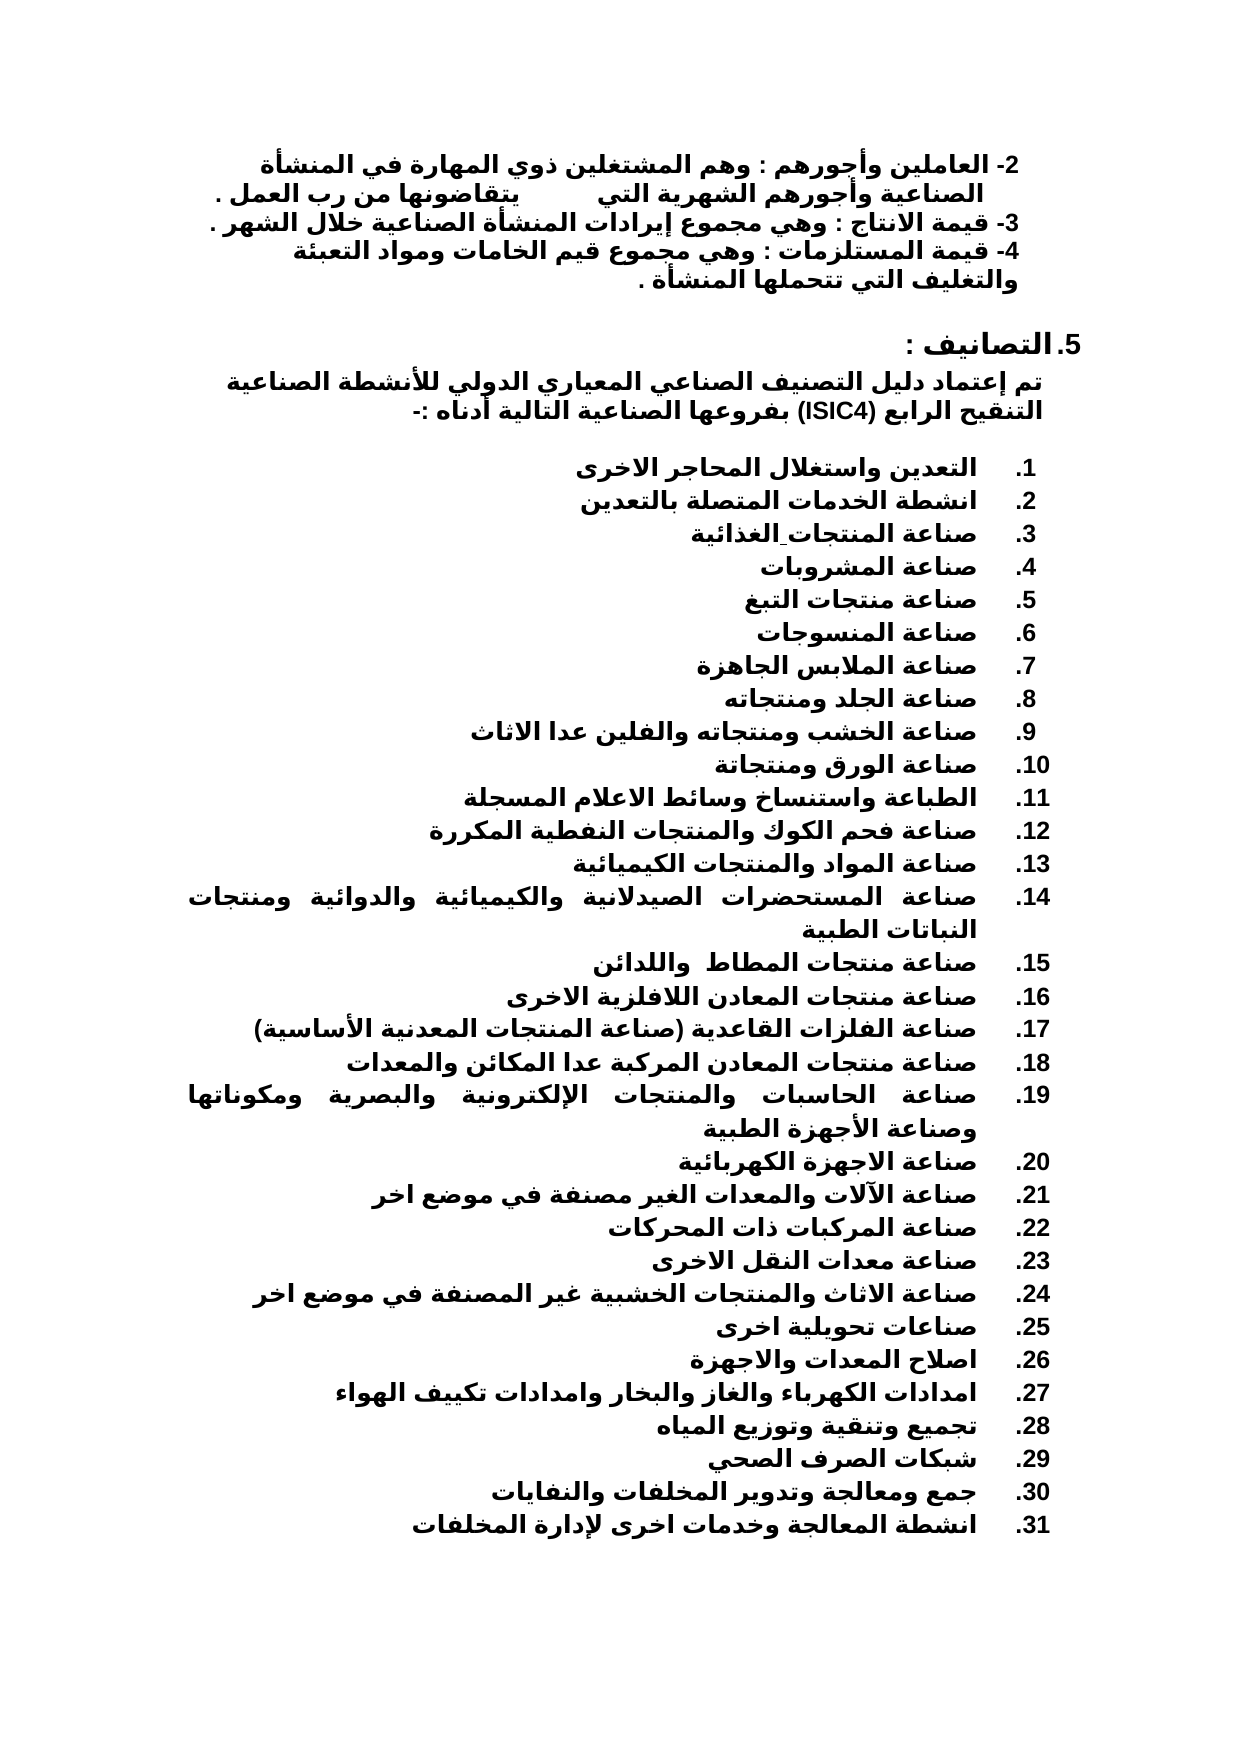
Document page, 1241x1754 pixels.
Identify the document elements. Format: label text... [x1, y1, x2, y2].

list صناعة منتجات المعادن اللافلزية الاخرى [187, 981, 1015, 1010]
text 4- قيمة المستلزمات : وهي مجموع قيم الخامات ومواد التعبئة والتغليف التي تتحملها المنشأة . [187, 236, 1019, 294]
list التعدين واستغلال المحاجر الاخرى [187, 453, 1015, 482]
list صناعة المنتجات الغذائية [187, 519, 1015, 548]
list صناعة الحاسبات والمنتجات الإلكترونية والبصرية ومكوناتها وصناعة الأجهزة الطبية [187, 1081, 1015, 1142]
list انشطة الخدمات المتصلة بالتعدين [187, 486, 1015, 515]
list صناعة المنسوجات [187, 618, 1015, 647]
list اصلاح المعدات والاجهزة [187, 1345, 1015, 1373]
list صناعة الخشب ومنتجاته والفلين عدا الاثاث [187, 717, 1015, 746]
text 2- العاملين وأجورهم : وهم المشتغلين ذوي المهارة في المنشأة الصناعية وأجورهم الشهرية التي يتقاضونها من رب العمل . [187, 150, 1019, 207]
text 3- قيمة الانتاج : وهي مجموع إيرادات المنشأة الصناعية خلال الشهر . [187, 207, 1019, 236]
list صناعة الورق ومنتجاتة [187, 750, 1015, 779]
list جمع ومعالجة وتدوير المخلفات والنفايات [187, 1477, 1015, 1506]
list صناعة الفلزات القاعدية (صناعة المنتجات المعدنية الأساسية) [187, 1014, 1015, 1043]
list صناعة الملابس الجاهزة [187, 651, 1015, 680]
list صناعة المركبات ذات المحركات [187, 1213, 1015, 1241]
list الطباعة واستنساخ وسائط الاعلام المسجلة [187, 783, 1015, 812]
list صناعة المستحضرات الصيدلانية والكيميائية والدوائية ومنتجات النباتات الطبية [187, 882, 1015, 944]
list التصانيف : [187, 327, 1056, 361]
list صناعة الجلد ومنتجاته [187, 684, 1015, 713]
list صناعة منتجات المطاط واللدائن [187, 948, 1015, 977]
list صناعة المشروبات [187, 552, 1015, 581]
list انشطة المعالجة وخدمات اخرى لإدارة المخلفات [187, 1510, 1015, 1538]
list صناعات تحويلية اخرى [187, 1312, 1015, 1340]
list تم إعتماد دليل التصنيف الصناعي المعياري الدولي للأنشطة الصناعية التنقيح الرابع (ISIC4) بفروعها الصناعية التالية أدناه :- [187, 367, 1043, 424]
list صناعة معدات النقل الاخرى [187, 1246, 1015, 1274]
list امدادات الكهرباء والغاز والبخار وامدادات تكييف الهواء [187, 1378, 1015, 1406]
list صناعة المواد والمنتجات الكيميائية [187, 849, 1015, 878]
list صناعة الاثاث والمنتجات الخشبية غير المصنفة في موضع اخر [187, 1279, 1015, 1307]
list صناعة منتجات المعادن المركبة عدا المكائن والمعدات [187, 1047, 1015, 1076]
list صناعة فحم الكوك والمنتجات النفطية المكررة [187, 816, 1015, 845]
list صناعة منتجات التبغ [187, 585, 1015, 614]
list صناعة الآلات والمعدات الغير مصنفة في موضع اخر [187, 1179, 1015, 1208]
list شبكات الصرف الصحي [187, 1444, 1015, 1472]
list تجميع وتنقية وتوزيع المياه [187, 1411, 1015, 1439]
list صناعة الاجهزة الكهربائية [187, 1147, 1015, 1175]
